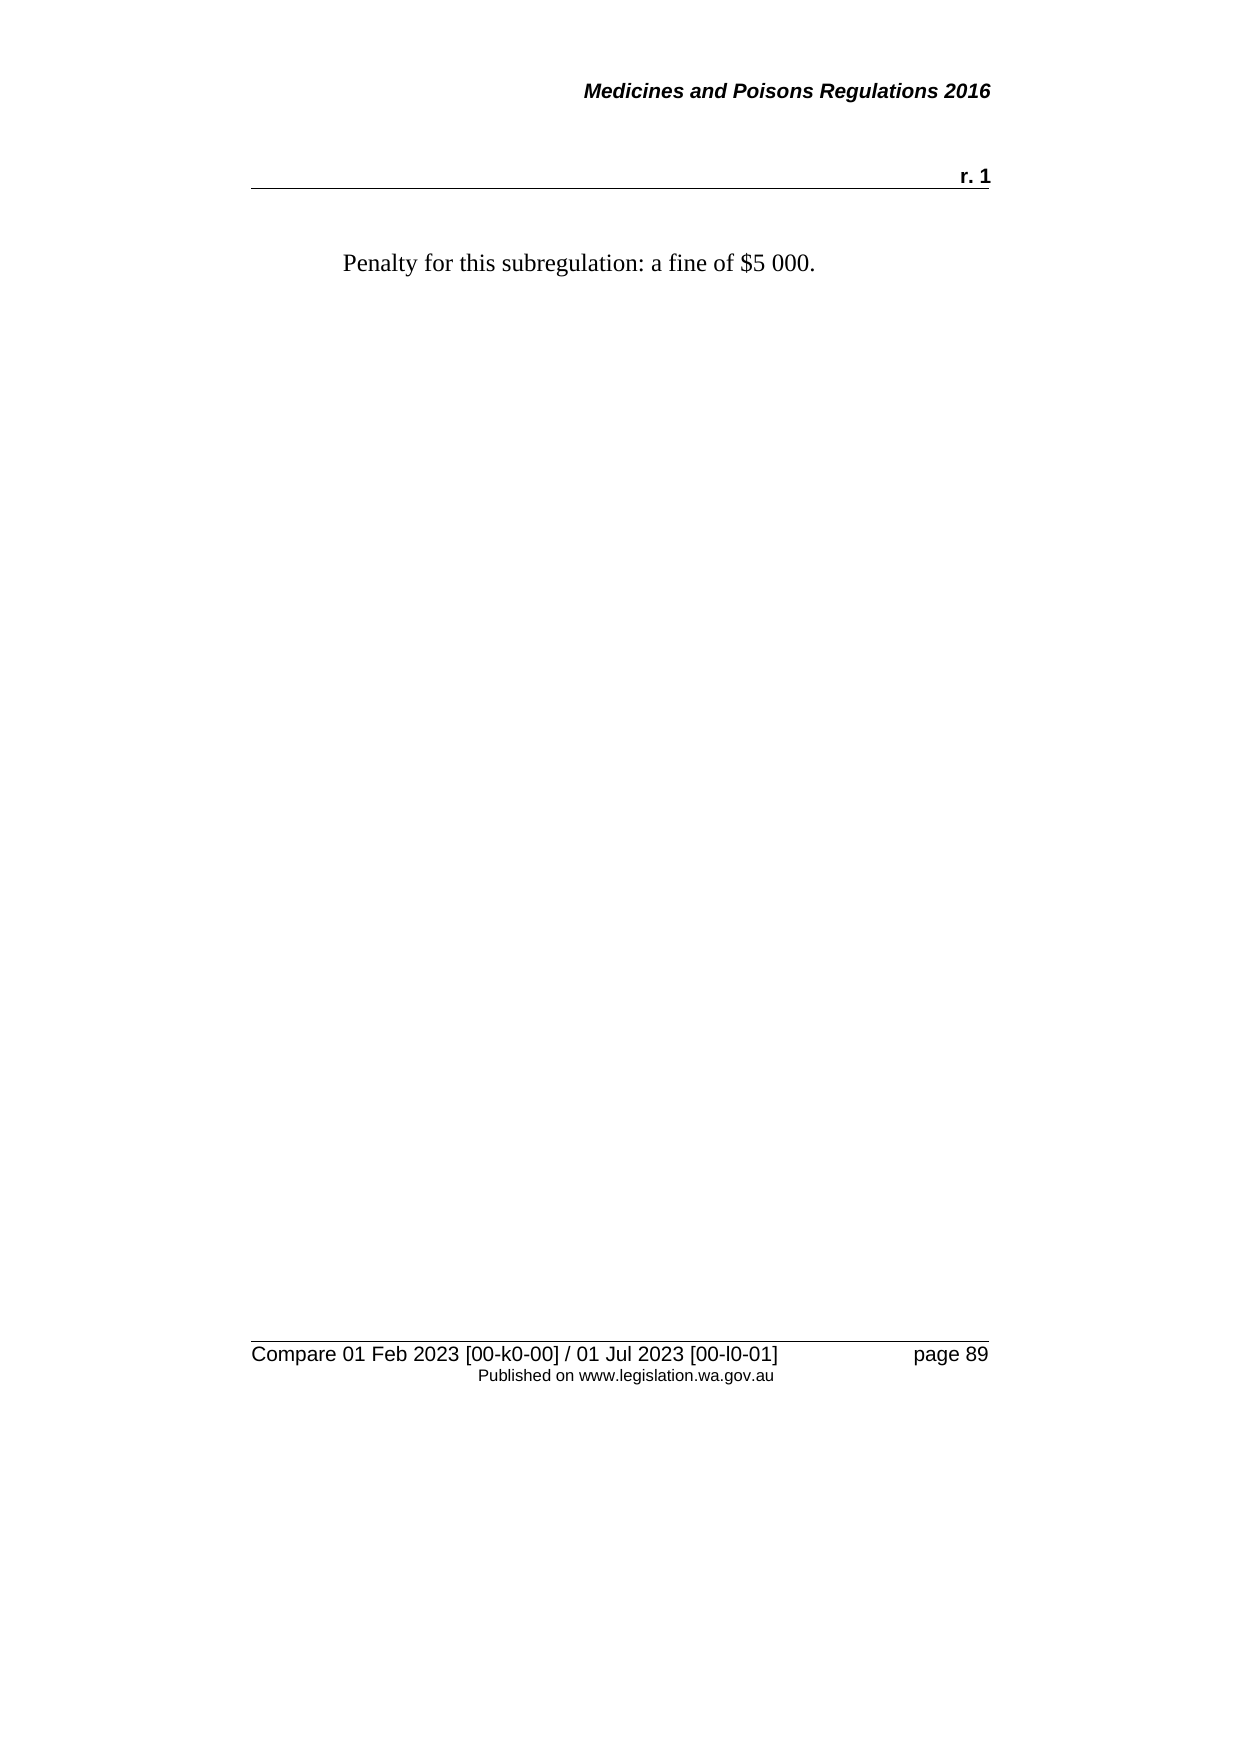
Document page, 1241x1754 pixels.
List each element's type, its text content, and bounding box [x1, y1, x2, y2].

text Penalty for this subregulation: a fine of $5 000. [251, 248, 989, 277]
